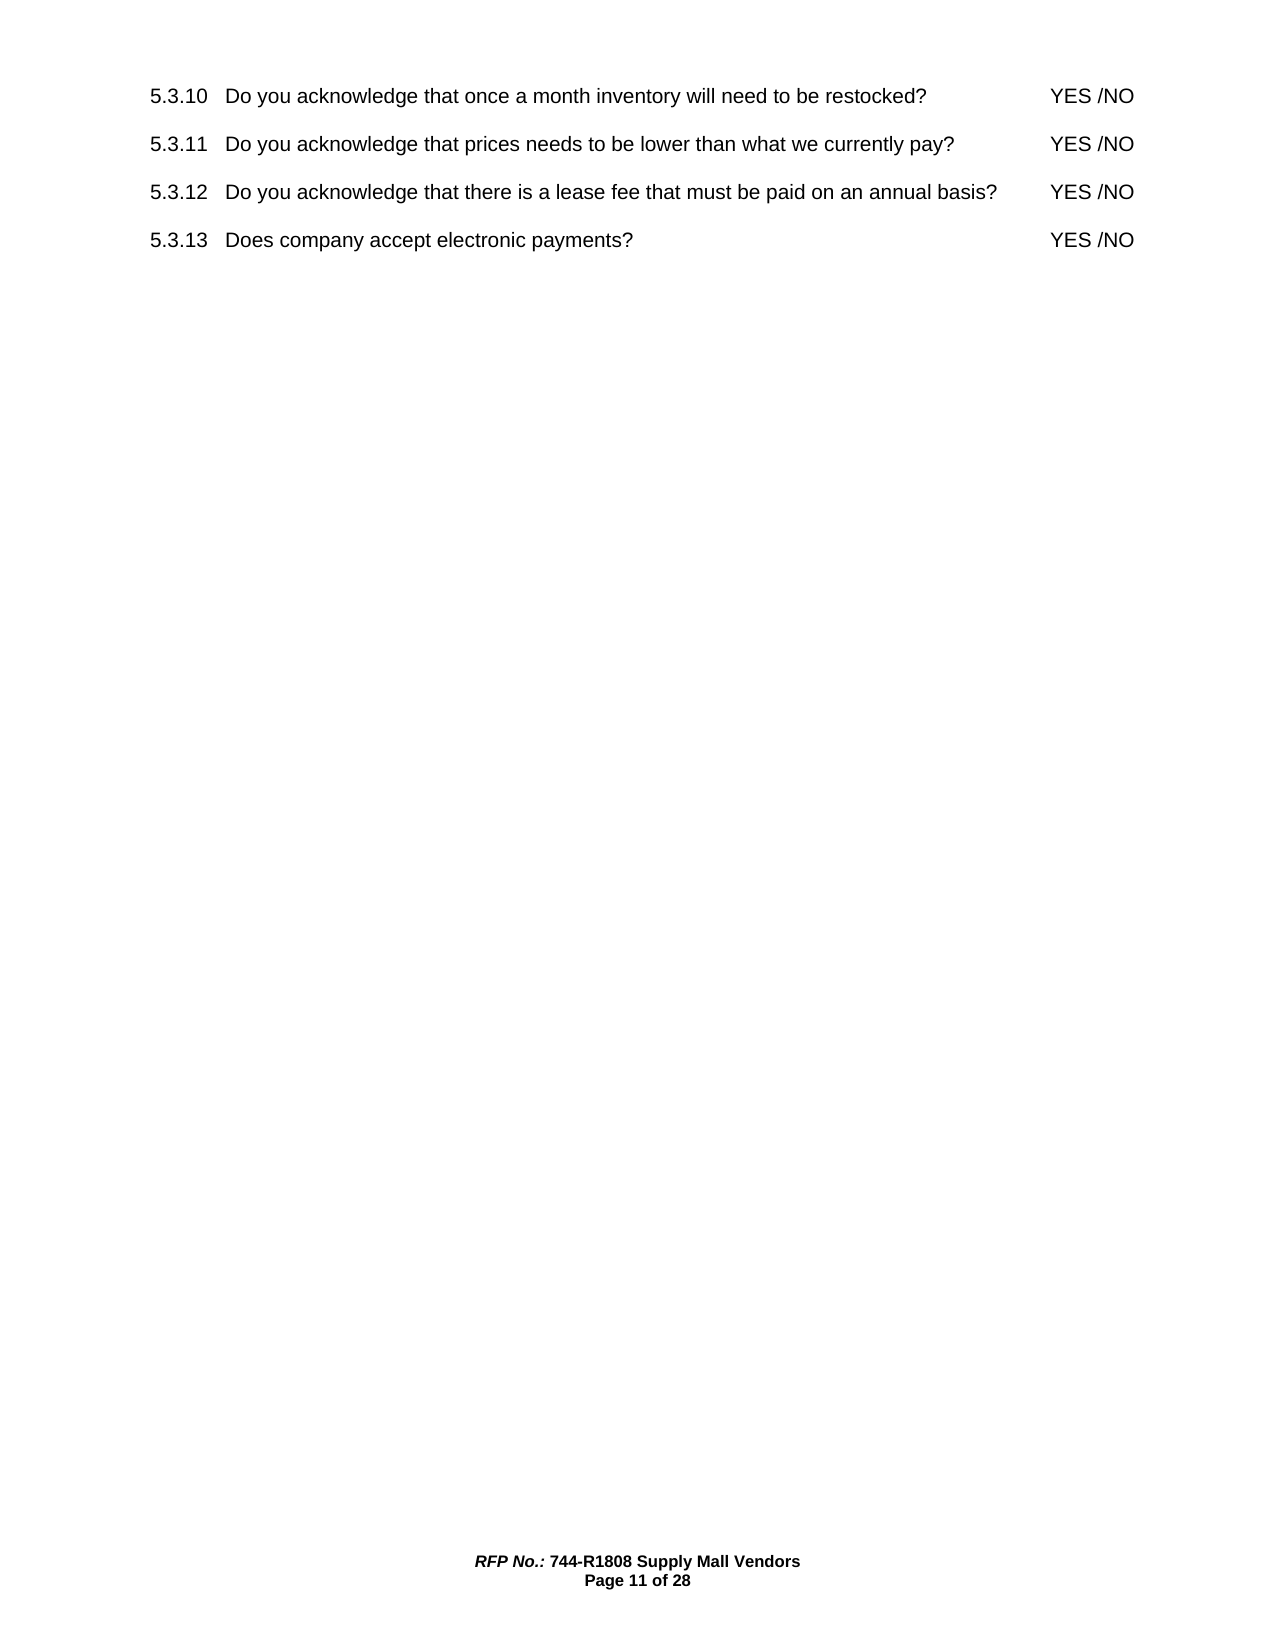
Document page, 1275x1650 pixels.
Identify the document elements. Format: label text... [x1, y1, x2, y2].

list Do you acknowledge that once a month inventory will need to be restocked? YES /NO [150, 84, 1200, 108]
list Do you acknowledge that prices needs to be lower than what we currently pay? YES /NO [150, 132, 1200, 156]
list Does company accept electronic payments? YES /NO [150, 228, 1200, 252]
list Do you acknowledge that there is a lease fee that must be paid on an annual basis? YES /NO [150, 180, 1200, 204]
